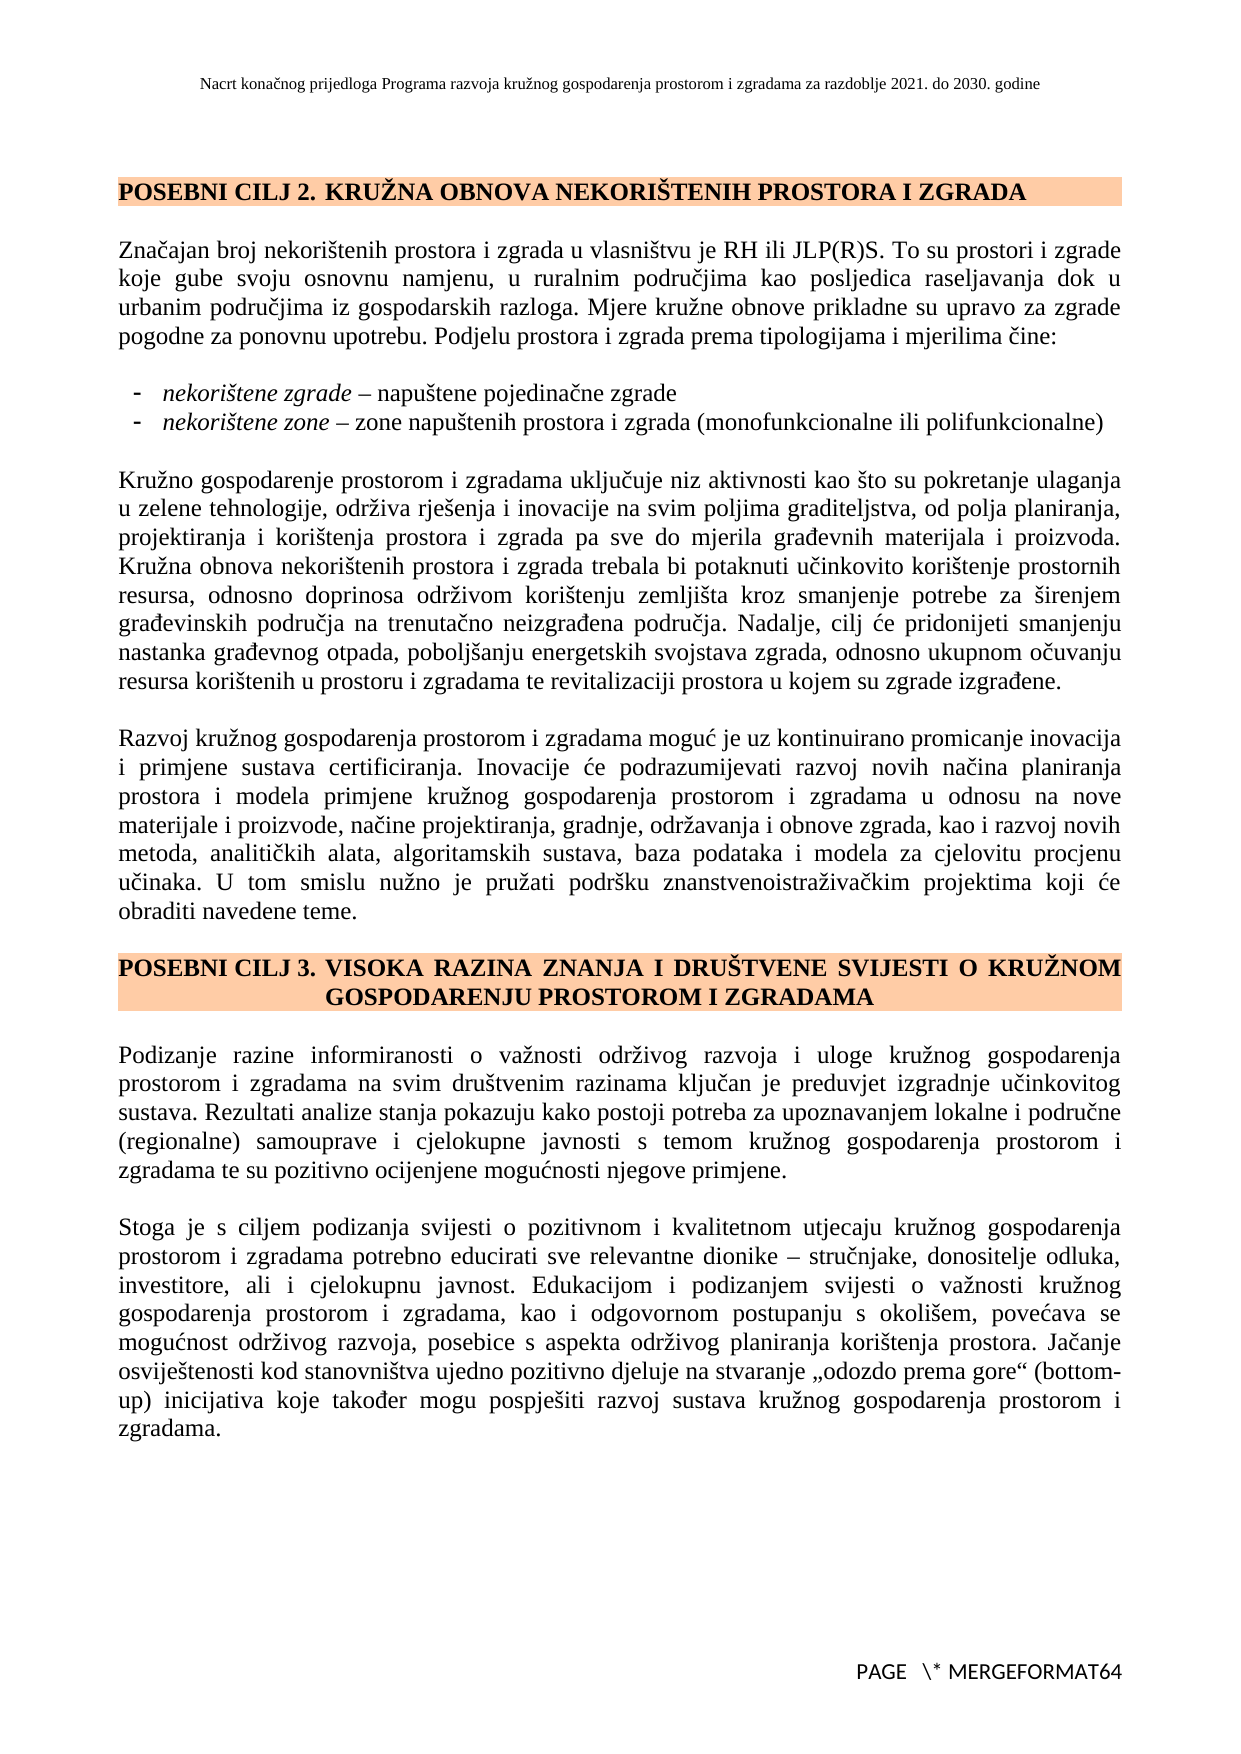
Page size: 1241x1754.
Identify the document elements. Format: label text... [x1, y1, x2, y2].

list nekorištene zgrade – napuštene pojedinačne zgrade [133, 378, 1122, 407]
text Stoga je s ciljem podizanja svijesti o pozitivnom i kvalitetnom utjecaju kružnog gospodarenja prostorom i zgradama potrebno educirati sve relevantne dionike – stručnjake, donositelje odluka, investitore, ali i cjelokupnu javnost. Edukacijom i podizanjem svijesti o važnosti kružnog gospodarenja prostorom i zgradama, kao i odgovornom postupanju s okolišem, povećava se mogućnost održivog razvoja, posebice s aspekta održivog planiranja korištenja prostora. Jačanje osviještenosti kod stanovništva ujedno pozitivno djeluje na stvaranje „odozdo prema gore“ (bottom-up) inicijativa koje također mogu pospješiti razvoj sustava kružnog gospodarenja prostorom i zgradama. [118, 1212, 1122, 1442]
text Razvoj kružnog gospodarenja prostorom i zgradama moguć je uz kontinuirano promicanje inovacija i primjene sustava certificiranja. Inovacije će podrazumijevati razvoj novih načina planiranja prostora i modela primjene kružnog gospodarenja prostorom i zgradama u odnosu na nove materijale i proizvode, načine projektiranja, gradnje, održavanja i obnove zgrada, kao i razvoj novih metoda, analitičkih alata, algoritamskih sustava, baza podataka i modela za cjelovitu procjenu učinaka. U tom smislu nužno je pružati podršku znanstvenoistraživačkim projektima koji će obraditi navedene teme. [118, 723, 1122, 925]
text Podizanje razine informiranosti o važnosti održivog razvoja i uloge kružnog gospodarenja prostorom i zgradama na svim društvenim razinama ključan je preduvjet izgradnje učinkovitog sustava. Rezultati analize stanja pokazuju kako postoji potreba za upoznavanjem lokalne i područne (regionalne) samouprave i cjelokupne javnosti s temom kružnog gospodarenja prostorom i zgradama te su pozitivno ocijenjene mogućnosti njegove primjene. [118, 1040, 1122, 1183]
text POSEBNI CILJ 2. KRUŽNA OBNOVA NEKORIŠTENIH PROSTORA I ZGRADA [118, 177, 1122, 206]
text Kružno gospodarenje prostorom i zgradama uključuje niz aktivnosti kao što su pokretanje ulaganja u zelene tehnologije, održiva rješenja i inovacije na svim poljima graditeljstva, od polja planiranja, projektiranja i korištenja prostora i zgrada pa sve do mjerila građevnih materijala i proizvoda. Kružna obnova nekorištenih prostora i zgrada trebala bi potaknuti učinkovito korištenje prostornih resursa, odnosno doprinosa održivom korištenju zemljišta kroz smanjenje potrebe za širenjem građevinskih područja na trenutačno neizgrađena područja. Nadalje, cilj će pridonijeti smanjenju nastanka građevnog otpada, poboljšanju energetskih svojstava zgrada, odnosno ukupnom očuvanju resursa korištenih u prostoru i zgradama te revitalizaciji prostora u kojem su zgrade izgrađene. [118, 465, 1122, 695]
text POSEBNI CILJ 3. VISOKA RAZINA ZNANJA I DRUŠTVENE SVIJESTI O KRUŽNOM GOSPODARENJU PROSTOROM I ZGRADAMA [118, 953, 1122, 1011]
list nekorištene zone – zone napuštenih prostora i zgrada (monofunkcionalne ili polifunkcionalne) [133, 407, 1122, 436]
text Značajan broj nekorištenih prostora i zgrada u vlasništvu je RH ili JLP(R)S. To su prostori i zgrade koje gube svoju osnovnu namjenu, u ruralnim područjima kao posljedica raseljavanja dok u urbanim područjima iz gospodarskih razloga. Mjere kružne obnove prikladne su upravo za zgrade pogodne za ponovnu upotrebu. Podjelu prostora i zgrada prema tipologijama i mjerilima čine: [118, 235, 1122, 350]
